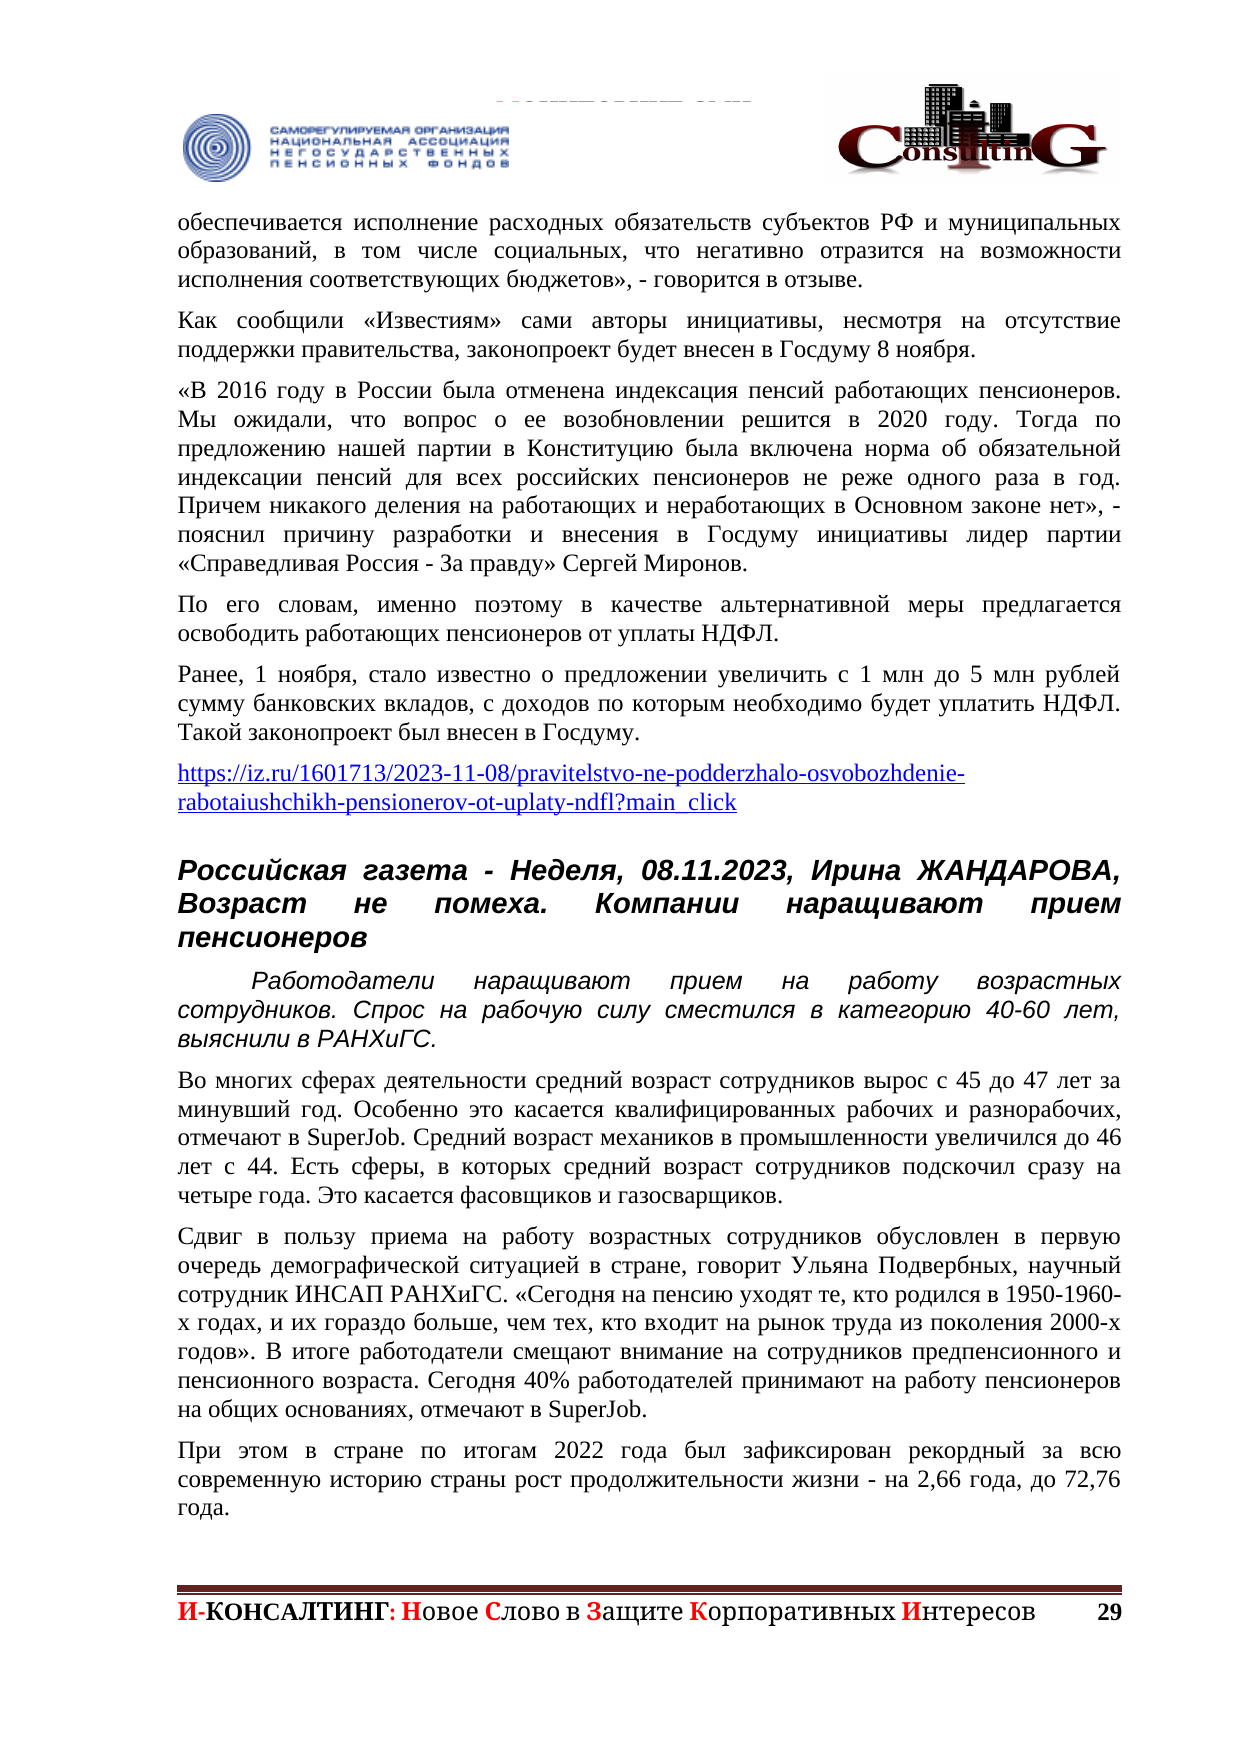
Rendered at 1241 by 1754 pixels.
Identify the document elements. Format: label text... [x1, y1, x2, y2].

text Ранее, 1 ноября, стало известно о предложении увеличить с 1 млн до 5 млн рублей сумму банковских вкладов, с доходов по которым необходимо будет уплатить НДФЛ. Такой законопроект был внесен в Госдуму. [177, 659, 1122, 746]
text Как сообщили «Известиям» сами авторы инициативы, несмотря на отсутствие поддержки правительства, законопроект будет внесен в Госдуму 8 ноября. [177, 306, 1122, 363]
picture [821, 73, 1122, 182]
subtitle Работодатели наращивают прием на работу возрастных сотрудников. Спрос на рабочую силу сместился в категорию 40-60 лет, выяснили в РАНХиГС. [177, 966, 1122, 1052]
text Во многих сферах деятельности средний возраст сотрудников вырос с 45 до 47 лет за минувший год. Особенно это касается квалифицированных рабочих и разнорабочих, отмечают в SuperJob. Средний возраст механиков в промышленности увеличился до 46 лет с 44. Есть сферы, в которых средний возраст сотрудников подскочил сразу на четыре года. Это касается фасовщиков и газосварщиков. [177, 1065, 1122, 1209]
text «В 2016 году в России была отменена индексация пенсий работающих пенсионеров. Мы ожидали, что вопрос о ее возобновлении решится в 2020 году. Тогда по предложению нашей партии в Конституцию была включена норма об обязательной индексации пенсий для всех российских пенсионеров не реже одного раза в год. Причем никакого деления на работающих и неработающих в Основном законе нет», - пояснил причину разработки и внесения в Госдуму инициативы лидер партии «Справедливая Россия - За правду» Сергей Миронов. [177, 376, 1122, 577]
text При этом в стране по итогам 2022 года был зафиксирован рекордный за всю современную историю страны рост продолжительности жизни - на 2,66 года, до 72,76 года. [177, 1435, 1122, 1521]
text https://iz.ru/1601713/2023-11-08/pravitelstvo-ne-podderzhalo-osvobozhdenie-rabotaiushchikh-pensionerov-ot-uplaty-ndfl?main_click [177, 758, 1122, 816]
picture [183, 114, 509, 182]
text Сдвиг в пользу приема на работу возрастных сотрудников обусловлен в первую очередь демографической ситуацией в стране, говорит Ульяна Подвербных, научный сотрудник ИНСАП РАНХиГС. «Сегодня на пенсию уходят те, кто родился в 1950-1960-х годах, и их гораздо больше, чем тех, кто входит на рынок труда из поколения 2000-х годов». В итоге работодатели смещают внимание на сотрудников предпенсионного и пенсионного возраста. Сегодня 40% работодателей принимают на работу пенсионеров на общих основаниях, отмечают в SuperJob. [177, 1221, 1122, 1422]
text По его словам, именно поэтому в качестве альтернативной меры предлагается освободить работающих пенсионеров от уплаты НДФЛ. [177, 589, 1122, 647]
subtitle Российская газета - Неделя, 08.11.2023, Ирина ЖАНДАРОВА, Возраст не помеха. Компании наращивают прием пенсионеров [177, 853, 1122, 954]
